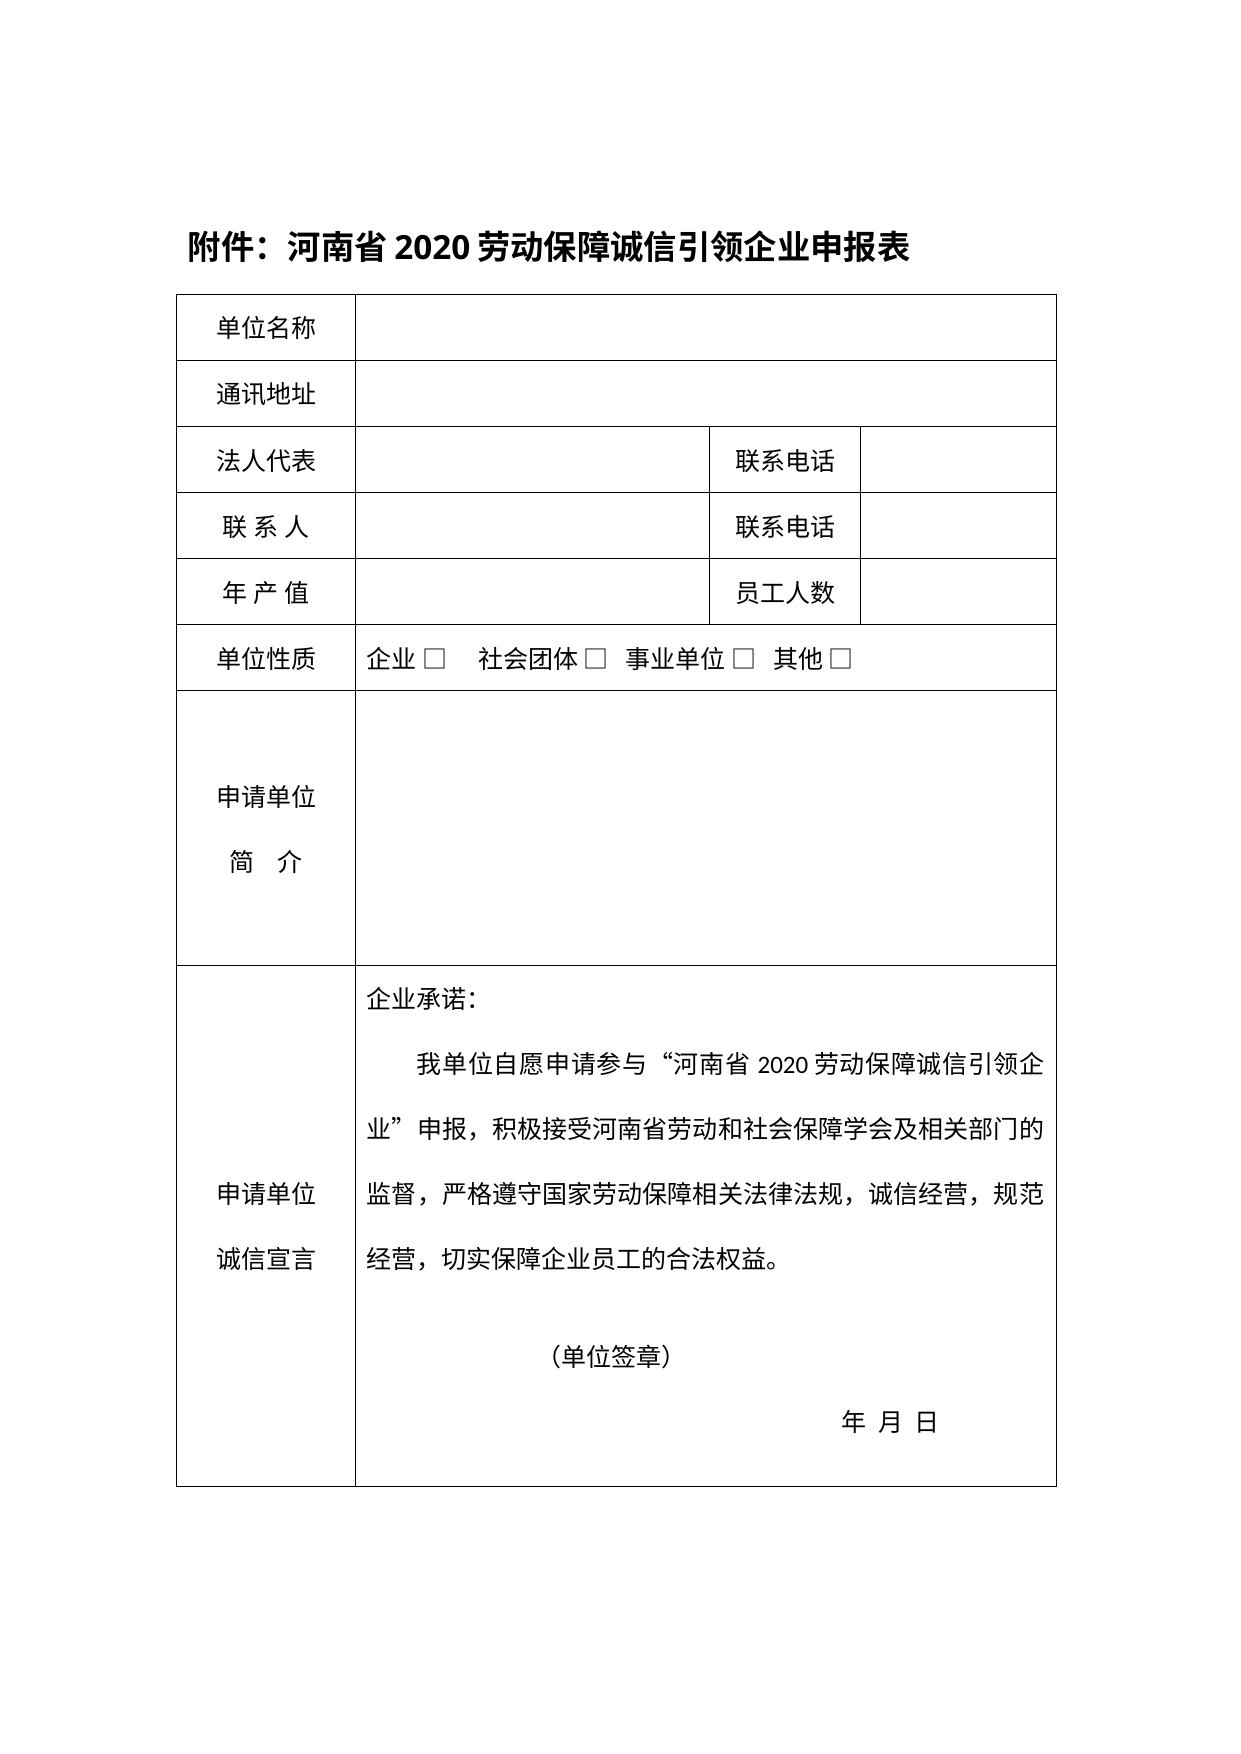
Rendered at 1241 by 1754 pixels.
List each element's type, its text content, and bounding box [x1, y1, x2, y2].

table_header 单位名称 [177, 295, 355, 359]
table_cell 企业 □ 社会团体 □ 事业单位 □ 其他 □ [356, 625, 1056, 690]
table_cell [356, 361, 1056, 426]
table_cell 通讯地址 [177, 361, 355, 426]
table_cell 年 产 值 [177, 559, 355, 624]
table_cell 法人代表 [177, 427, 355, 492]
table_cell [861, 559, 1056, 624]
table_cell 员工人数 [710, 559, 860, 624]
table_cell [356, 493, 709, 558]
table_cell 联系电话 [710, 427, 860, 492]
table_cell [861, 493, 1056, 558]
table_cell 企业承诺： 我单位自愿申请参与“河南省2020劳动保障诚信引领企业”申报，积极接受河南省劳动和社会保障学会及相关部门的监督，严格遵守国家劳动保障相关法律法规，诚信经营，规范经营，切实保障企业员工的合法权益。 （单位签章） 年 月 日 [356, 966, 1056, 1486]
list 附件：河南省2020劳动保障诚信引领企业申报表 [187, 221, 1053, 269]
table_header [356, 295, 1056, 359]
table_cell 单位性质 [177, 625, 355, 690]
table_cell [356, 427, 709, 492]
table_cell 联系电话 [710, 493, 860, 558]
table_cell 联 系 人 [177, 493, 355, 558]
table_cell 申请单位 诚信宣言 [177, 966, 355, 1486]
table_cell [356, 691, 1056, 964]
table_cell [356, 559, 709, 624]
table_cell 申请单位 简 介 [177, 691, 355, 964]
table_cell [861, 427, 1056, 492]
